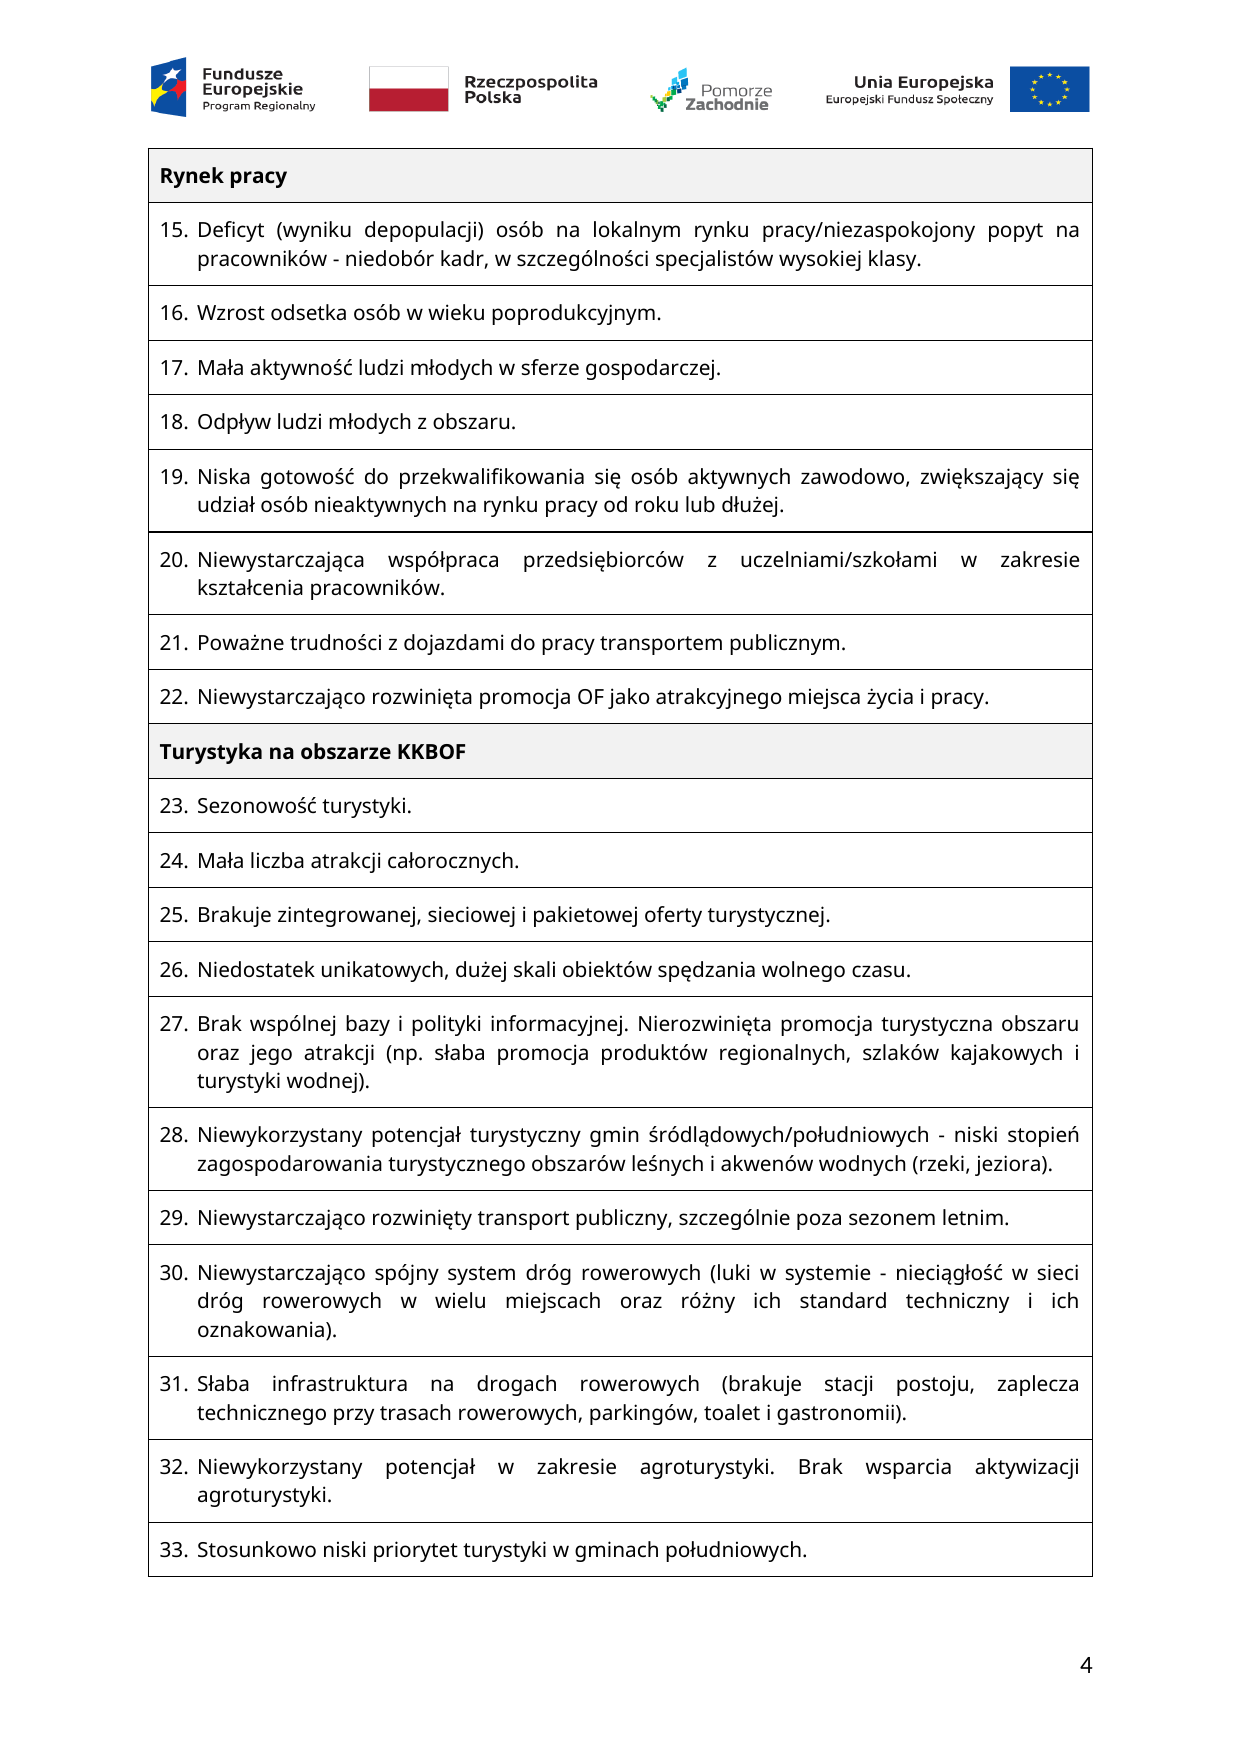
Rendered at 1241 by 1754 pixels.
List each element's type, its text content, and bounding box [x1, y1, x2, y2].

table_cell Turystyka na obszarze KKBOF [149, 724, 1092, 778]
table_cell Niewystarczająco spójny system dróg rowerowych (luki w systemie - nieciągłość w sieci dróg rowerowych w wielu miejscach oraz różny ich standard techniczny i ich oznakowania). [149, 1245, 1092, 1356]
table_cell Mała liczba atrakcji całorocznych. [149, 833, 1092, 887]
table_cell Brak wspólnej bazy i polityki informacyjnej. Nierozwinięta promocja turystyczna obszaru oraz jego atrakcji (np. słaba promocja produktów regionalnych, szlaków kajakowych i turystyki wodnej). [149, 997, 1092, 1107]
table_cell Niedostatek unikatowych, dużej skali obiektów spędzania wolnego czasu. [149, 942, 1092, 996]
table_cell Mała aktywność ludzi młodych w sferze gospodarczej. [149, 341, 1092, 394]
picture [147, 42, 1093, 133]
table_cell Niewystarczająco rozwinięty transport publiczny, szczególnie poza sezonem letnim. [149, 1191, 1092, 1244]
table_header Rynek pracy [149, 149, 1092, 202]
table_cell Niska gotowość do przekwalifikowania się osób aktywnych zawodowo, zwiększający się udział osób nieaktywnych na rynku pracy od roku lub dłużej. [149, 450, 1092, 531]
table_cell Brakuje zintegrowanej, sieciowej i pakietowej oferty turystycznej. [149, 888, 1092, 941]
table_cell Niewykorzystany potencjał w zakresie agroturystyki. Brak wsparcia aktywizacji agroturystyki. [149, 1440, 1092, 1522]
table_cell Niewystarczająca współpraca przedsiębiorców z uczelniami/szkołami w zakresie kształcenia pracowników. [149, 533, 1092, 614]
table_cell Niewykorzystany potencjał turystyczny gmin śródlądowych/południowych - niski stopień zagospodarowania turystycznego obszarów leśnych i akwenów wodnych (rzeki, jeziora). [149, 1108, 1092, 1190]
table_cell Odpływ ludzi młodych z obszaru. [149, 395, 1092, 448]
table_cell Poważne trudności z dojazdami do pracy transportem publicznym. [149, 615, 1092, 669]
table_cell Niewystarczająco rozwinięta promocja OF jako atrakcyjnego miejsca życia i pracy. [149, 670, 1092, 723]
table_cell Słaba infrastruktura na drogach rowerowych (brakuje stacji postoju, zaplecza technicznego przy trasach rowerowych, parkingów, toalet i gastronomii). [149, 1357, 1092, 1439]
table_cell Stosunkowo niski priorytet turystyki w gminach południowych. [149, 1523, 1092, 1576]
table_cell Sezonowość turystyki. [149, 779, 1092, 832]
table_cell Deficyt (wyniku depopulacji) osób na lokalnym rynku pracy/niezaspokojony popyt na pracowników - niedobór kadr, w szczególności specjalistów wysokiej klasy. [149, 203, 1092, 285]
table_cell Wzrost odsetka osób w wieku poprodukcyjnym. [149, 286, 1092, 339]
